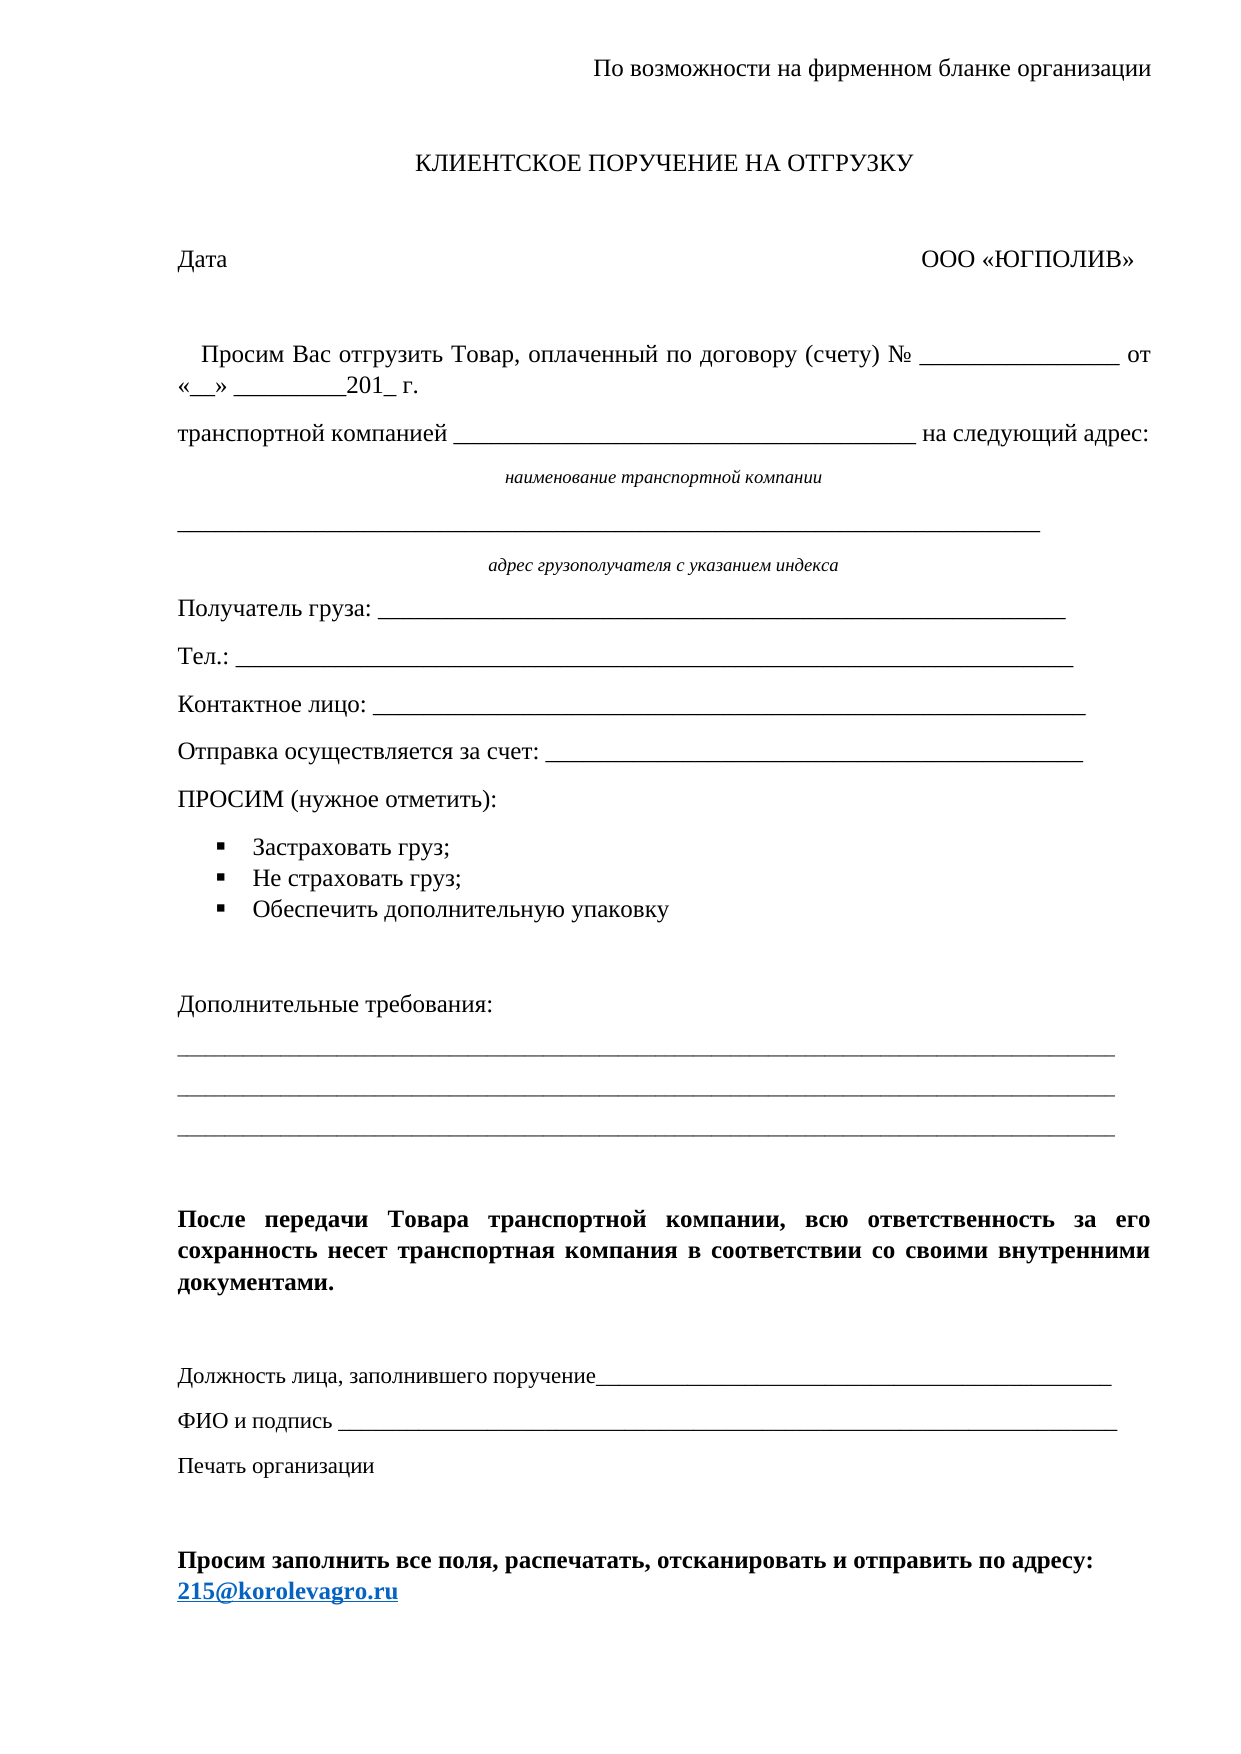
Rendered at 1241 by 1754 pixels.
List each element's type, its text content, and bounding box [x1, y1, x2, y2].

text ФИО и подпись ____________________________________________________________________ [177, 1407, 1152, 1433]
text Получатель груза: _______________________________________________________ [177, 593, 1152, 622]
text наименование транспортной компании [177, 466, 1152, 487]
text ПРОСИМ (нужное отметить): [177, 784, 1152, 813]
list Не страховать груз; [215, 863, 1152, 892]
text Печать организации [177, 1452, 1152, 1478]
text ____________________________________________________________________________________________________ [177, 1037, 1152, 1059]
text Тел.: ___________________________________________________________________ [177, 641, 1152, 670]
text ____________________________________________________________________________________________________ [177, 1077, 1152, 1098]
text _____________________________________________________________________ [177, 506, 1152, 534]
text КЛИЕНТСКОЕ ПОРУЧЕНИЕ НА ОТГРУЗКУ [177, 148, 1152, 177]
list Застраховать груз; [215, 832, 1152, 861]
text Дата ООО «ЮГПОЛИВ» [177, 244, 1152, 273]
text транспортной компанией _____________________________________ на следующий адрес: [177, 418, 1152, 447]
text Контактное лицо: _________________________________________________________ [177, 689, 1152, 717]
text По возможности на фирменном бланке организации [177, 53, 1152, 82]
list Обеспечить дополнительную упаковку [215, 894, 1152, 923]
text После передачи Товара транспортной компании, всю ответственность за его сохранность несет транспортная компания в соответствии со своими внутренними документами. [177, 1204, 1152, 1295]
text ____________________________________________________________________________________________________ [177, 1117, 1152, 1138]
text Отправка осуществляется за счет: ___________________________________________ [177, 736, 1152, 765]
text Должность лица, заполнившего поручение_____________________________________________ [177, 1362, 1152, 1388]
text Дополнительные требования: [177, 989, 1152, 1018]
text Просим Вас отгрузить Товар, оплаченный по договору (счету) № ________________ от «__» _________201_ г. [177, 339, 1152, 399]
text Просим заполнить все поля, распечатать, отсканировать и отправить по адресу: 215@korolevagro.ru [177, 1545, 1152, 1605]
text адрес грузополучателя с указанием индекса [177, 553, 1152, 575]
